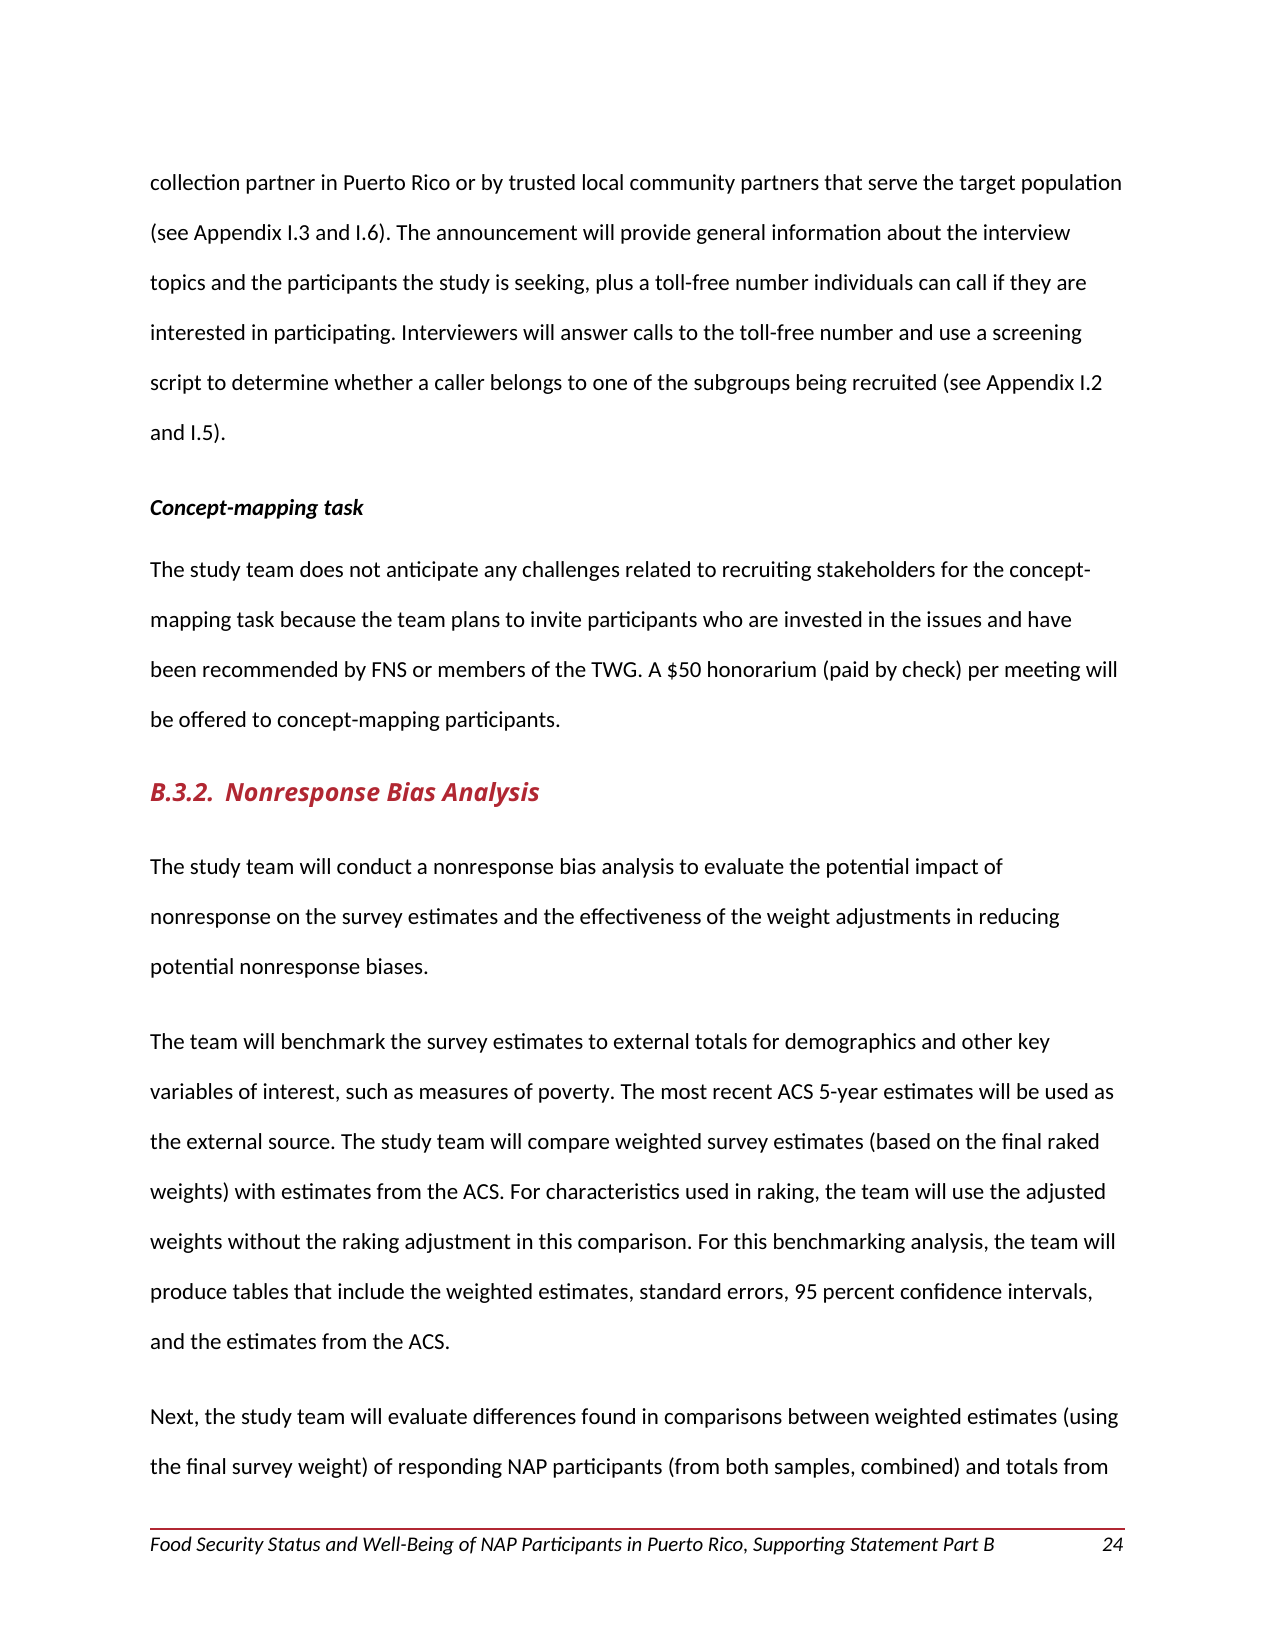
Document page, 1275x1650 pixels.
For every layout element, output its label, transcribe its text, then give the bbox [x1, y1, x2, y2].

text The team will benchmark the survey estimates to external totals for demographics and other key variables of interest, such as measures of poverty. The most recent ACS 5-year estimates will be used as the external source. The study team will compare weighted survey estimates (based on the final raked weights) with estimates from the ACS. For characteristics used in raking, the team will use the adjusted weights without the raking adjustment in this comparison. For this benchmarking analysis, the team will produce tables that include the weighted estimates, standard errors, 95 percent confidence intervals, and the estimates from the ACS. [150, 1009, 1125, 1359]
text The study team will conduct a nonresponse bias analysis to evaluate the potential impact of nonresponse on the survey estimates and the effectiveness of the weight adjustments in reducing potential nonresponse biases. [150, 834, 1125, 984]
subtitle B.3.2. Nonresponse Bias Analysis [150, 775, 1125, 809]
text The study team does not anticipate any challenges related to recruiting stakeholders for the concept-mapping task because the team plans to invite participants who are invested in the issues and have been recommended by FNS or members of the TWG. A $50 honorarium (paid by check) per meeting will be offered to concept-mapping participants. [150, 537, 1125, 737]
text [150, 150, 1125, 450]
text Concept-mapping task [150, 475, 1125, 525]
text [150, 1384, 1125, 1484]
